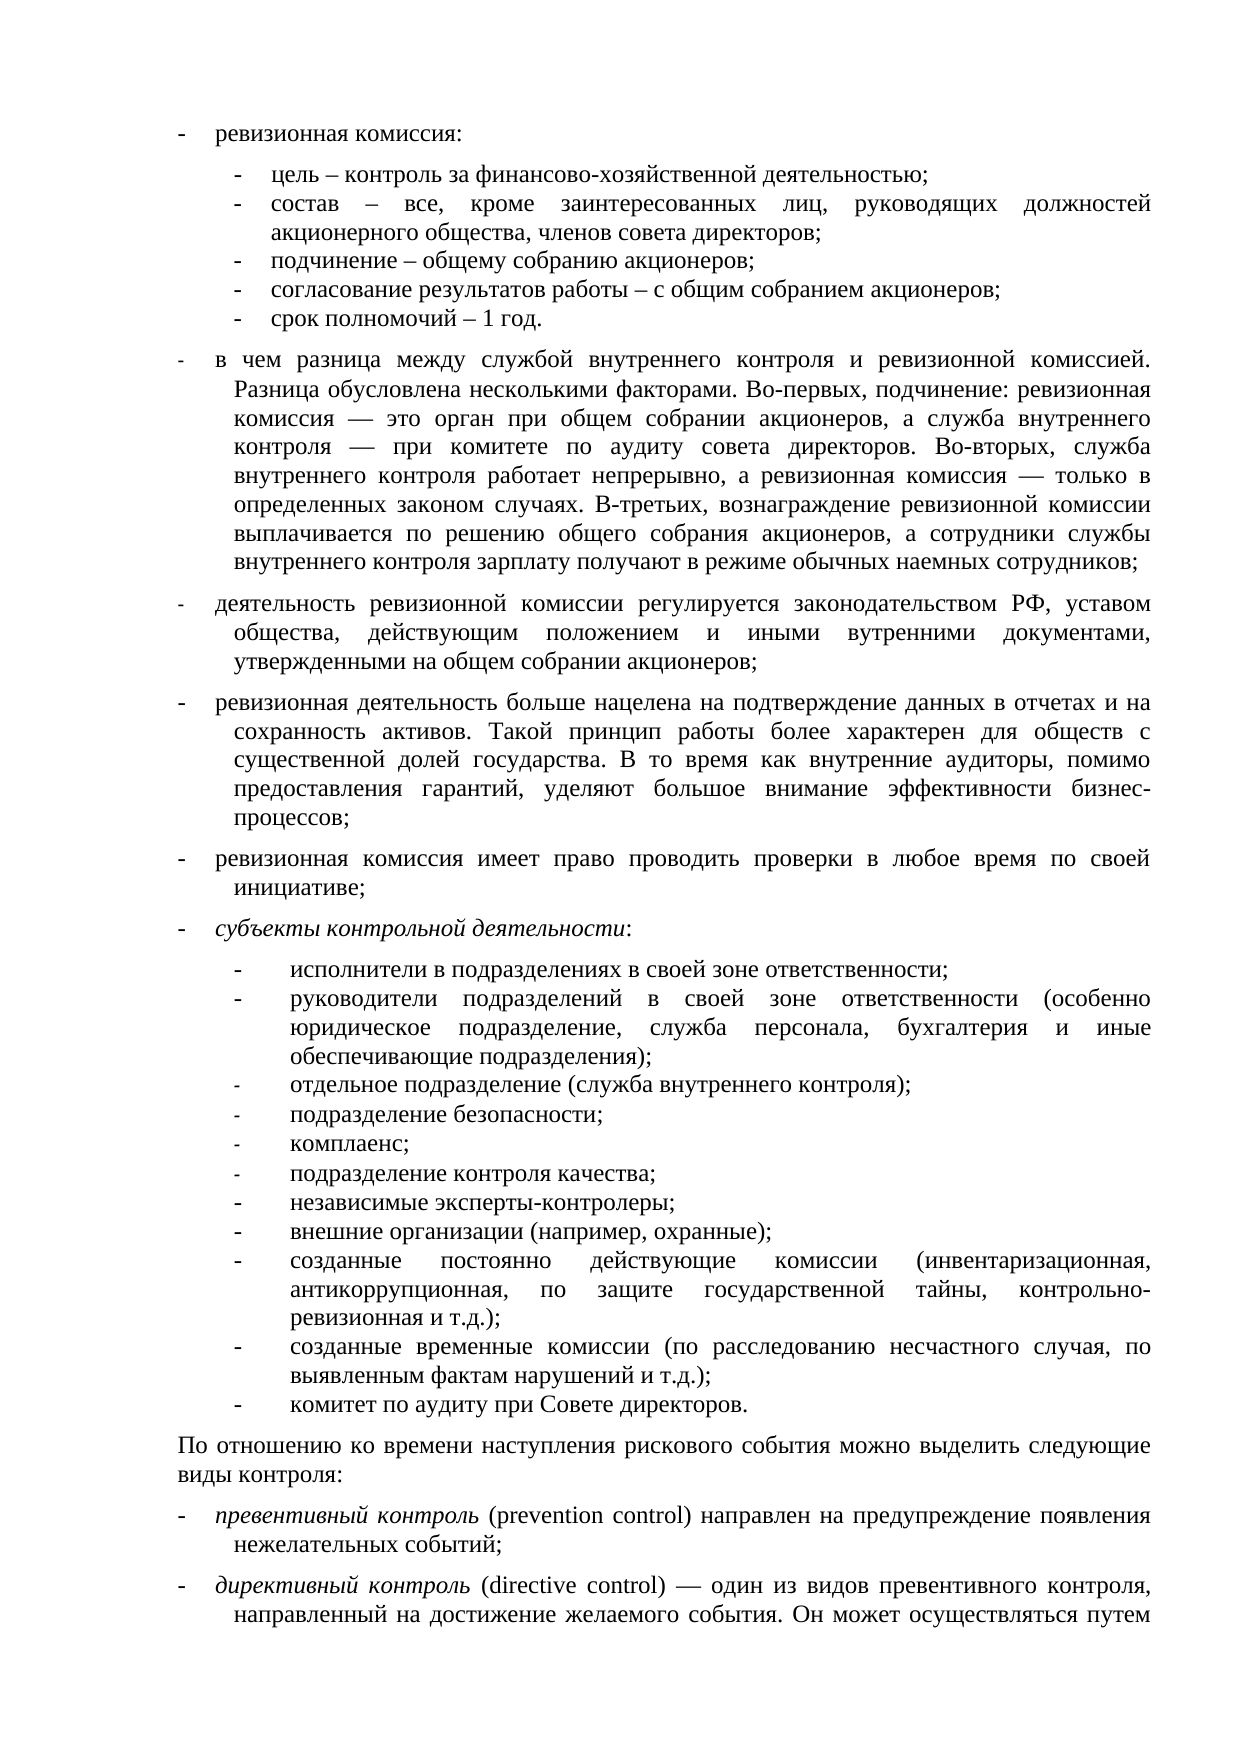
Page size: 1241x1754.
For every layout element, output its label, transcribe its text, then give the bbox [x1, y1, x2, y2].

list отдельное подразделение (служба внутреннего контроля); [233, 1069, 1152, 1099]
list в чем разница между службой внутреннего контроля и ревизионной комиссией. Разница обусловлена несколькими факторами. Во-первых, подчинение: ревизионная комиссия — это орган при общем собрании акционеров, а служба внутреннего контроля — при комитете по аудиту совета директоров. Во-вторых, служба внутреннего контроля работает непрерывно, а ревизионная комиссия — только в определенных законом случаях. В-третьих, вознаграждение ревизионной комиссии выплачивается по решению общего собрания акционеров, а сотрудники службы внутреннего контроля зарплату получают в режиме обычных наемных сотрудников; [177, 344, 1152, 575]
list исполнители в подразделениях в своей зоне ответственности; [233, 954, 1152, 983]
list согласование результатов работы – с общим собранием акционеров; [233, 274, 1152, 303]
list срок полномочий – 1 год. [233, 303, 1152, 332]
list ревизионная комиссия имеет право проводить проверки в любое время по своей инициативе; [177, 843, 1152, 901]
list созданные постоянно действующие комиссии (инвентаризационная, антикоррупционная, по защите государственной тайны, контрольно-ревизионная и т.д.); [233, 1245, 1152, 1331]
list внешние организации (например, охранные); [233, 1216, 1152, 1245]
list ревизионная комиссия: [177, 118, 1152, 147]
list цель – контроль за финансово-хозяйственной деятельностью; [233, 159, 1152, 188]
list комплаенс; [233, 1128, 1152, 1158]
text По отношению ко времени наступления рискового события можно выделить следующие виды контроля: [177, 1430, 1152, 1487]
list подчинение – общему собранию акционеров; [233, 246, 1152, 274]
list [177, 1570, 1152, 1627]
list комитет по аудиту при Совете директоров. [233, 1389, 1152, 1417]
list независимые эксперты-контролеры; [233, 1187, 1152, 1216]
list созданные временные комиссии (по расследованию несчастного случая, по выявленным фактам нарушений и т.д.); [233, 1331, 1152, 1389]
list деятельность ревизионной комиссии регулируется законодательством РФ, уставом общества, действующим положением и иными вутренними документами, утвержденными на общем собрании акционеров; [177, 588, 1152, 674]
list руководители подразделений в своей зоне ответственности (особенно юридическое подразделение, служба персонала, бухгалтерия и иные обеспечивающие подразделения); [233, 983, 1152, 1069]
list превентивный контроль (prevention control) направлен на предупреждение появления нежелательных событий; [177, 1500, 1152, 1557]
list подразделение безопасности; [233, 1099, 1152, 1128]
list ревизионная деятельность больше нацелена на подтверждение данных в отчетах и на сохранность активов. Такой принцип работы более характерен для обществ с существенной долей государства. В то время как внутренние аудиторы, помимо предоставления гарантий, уделяют большое внимание эффективности бизнес-процессов; [177, 687, 1152, 831]
list состав – все, кроме заинтересованных лиц, руководящих должностей акционерного общества, членов совета директоров; [233, 188, 1152, 246]
list подразделение контроля качества; [233, 1158, 1152, 1187]
list субъекты контрольной деятельности: [177, 913, 1152, 942]
